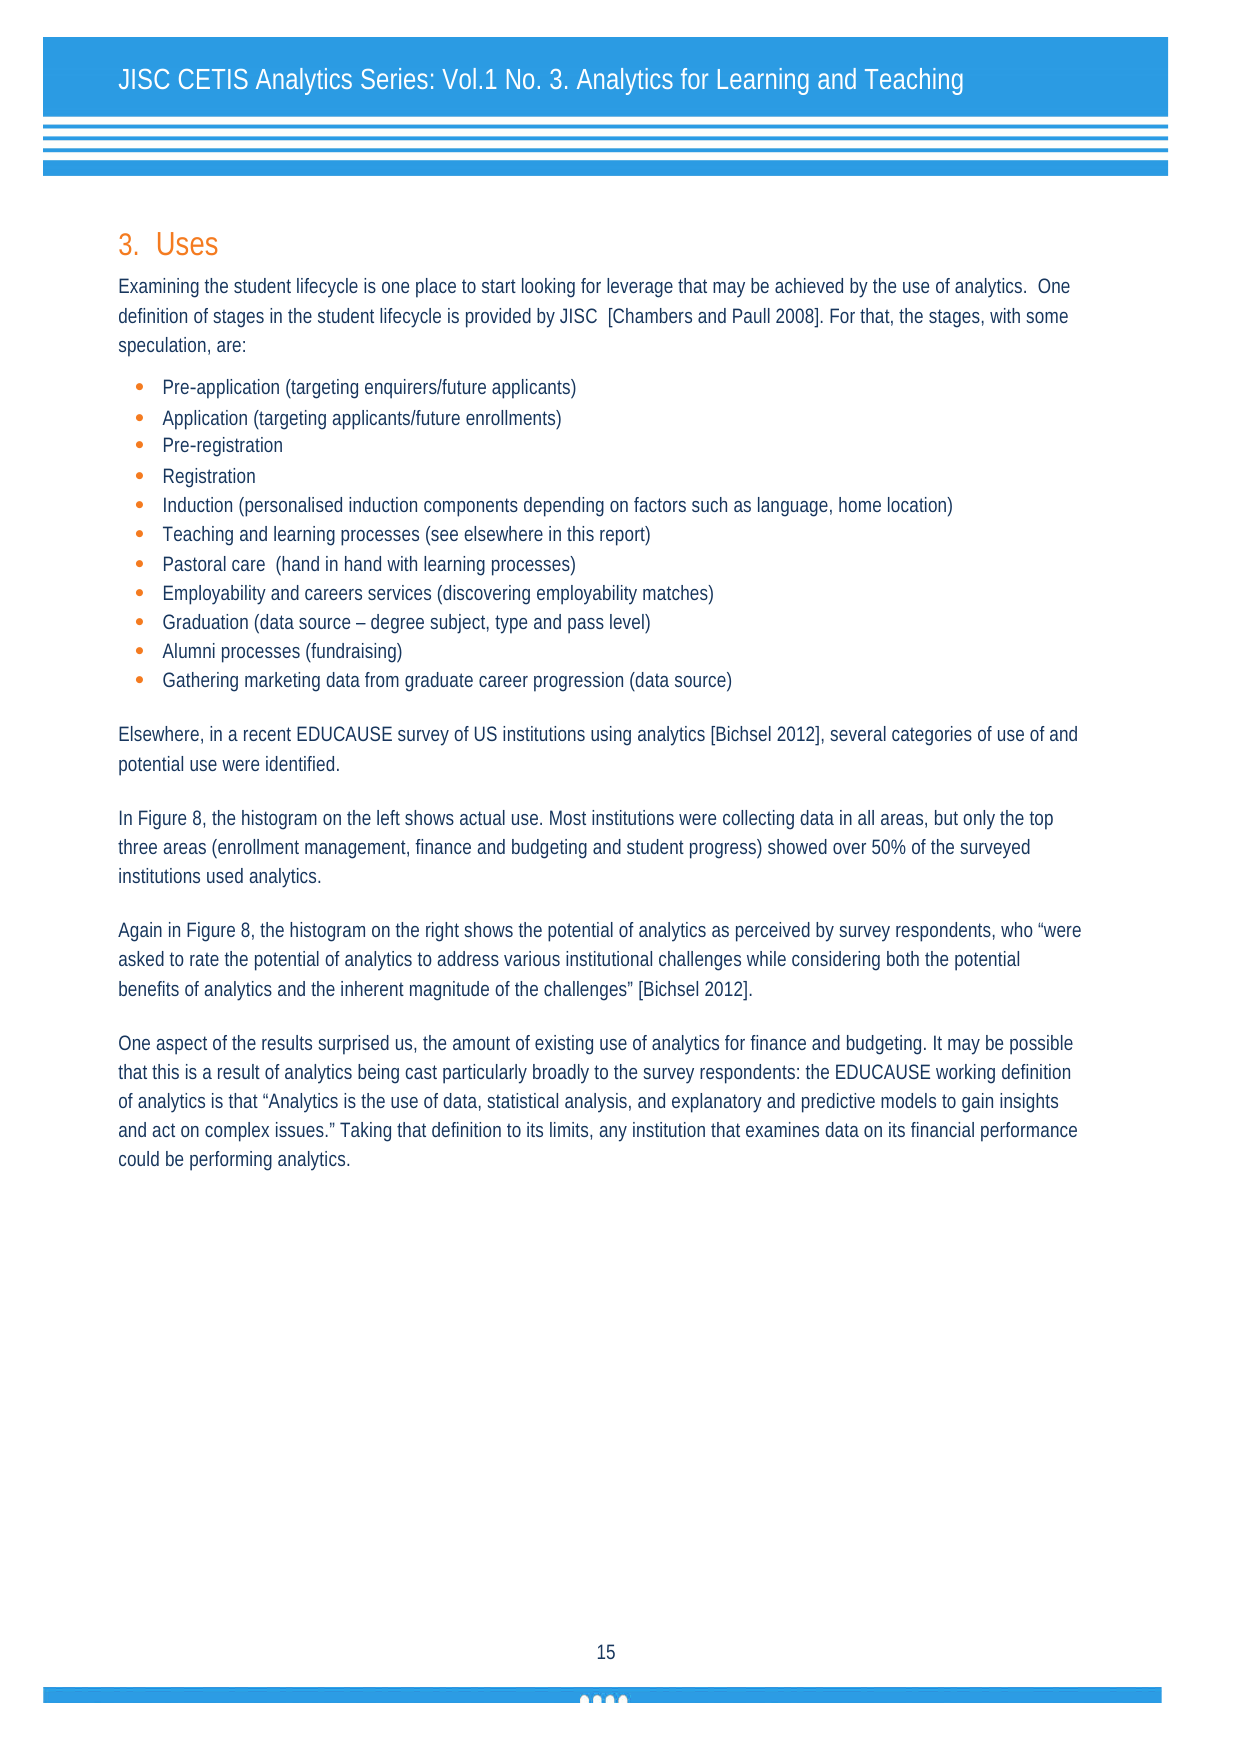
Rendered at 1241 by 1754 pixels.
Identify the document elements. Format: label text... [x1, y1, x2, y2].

list Application (targeting applicants/future enrollments) [136, 400, 1088, 429]
text One aspect of the results surprised us, the amount of existing use of analytics for finance and budgeting. It may be possible that this is a result of analytics being cast particularly broadly to the survey respondents: the EDUCAUSE working definition of analytics is that “Analytics is the use of data, statistical analysis, and explanatory and predictive models to gain insights and act on complex issues.” Taking that definition to its limits, any institution that examines data on its financial performance could be performing analytics. [118, 1025, 1088, 1171]
list Induction (personalised induction components depending on factors such as language, home location) [136, 488, 1088, 517]
list Pastoral care (hand in hand with learning processes) [136, 546, 1088, 575]
list Registration [136, 459, 1088, 488]
list Alumni processes (fundraising) [136, 634, 1088, 663]
list Pre-registration [136, 429, 1088, 459]
list Teaching and learning processes (see elsewhere in this report) [136, 517, 1088, 546]
picture [43, 37, 1169, 176]
subtitle Uses [118, 225, 1088, 263]
list Pre-application (targeting enquirers/future applicants) [136, 371, 1088, 400]
list Gathering marketing data from graduate career progression (data source) [136, 663, 1088, 692]
list Graduation (data source – degree subject, type and pass level) [136, 604, 1088, 634]
picture [43, 1687, 1162, 1703]
text Elsewhere, in a recent EDUCAUSE survey of US institutions using analytics [Bichsel 2012], several categories of use of and potential use were identified. [118, 717, 1088, 775]
list Employability and careers services (discovering employability matches) [136, 575, 1088, 604]
text In Figure 8, the histogram on the left shows actual use. Most institutions were collecting data in all areas, but only the top three areas (enrollment management, finance and budgeting and student progress) showed over 50% of the surveyed institutions used analytics. [118, 800, 1088, 888]
text Examining the student lifecycle is one place to start looking for leverage that may be achieved by the use of analytics. One definition of stages in the student lifecycle is provided by JISC [Chambers and Paull 2008]. For that, the stages, with some speculation, are: [118, 269, 1088, 357]
text Again in Figure 8, the histogram on the right shows the potential of analytics as perceived by survey respondents, who “were asked to rate the potential of analytics to address various institutional challenges while considering both the potential benefits of analytics and the inherent magnitude of the challenges” [Bichsel 2012]. [118, 913, 1088, 1000]
